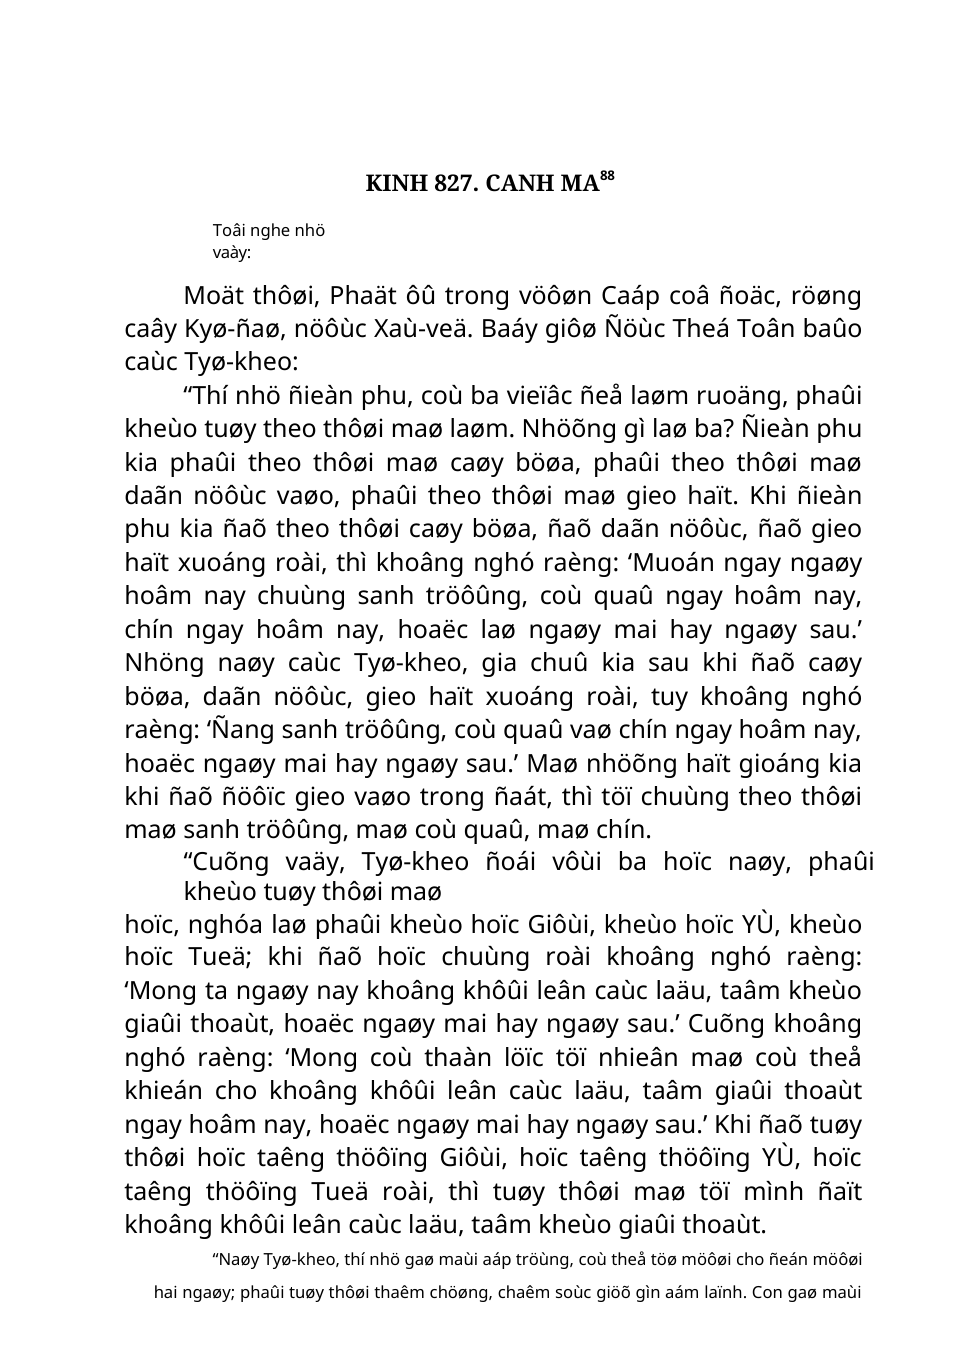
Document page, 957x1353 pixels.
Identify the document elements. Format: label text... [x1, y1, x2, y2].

text Moät thôøi, Phaät ôû trong vöôøn Caáp coâ ñoäc, röøng caây Kyø-ñaø, nöôùc Xaù-veä. Baáy giôø Ñöùc Theá Toân baûo caùc Tyø-kheo: [124, 278, 863, 378]
text “Cuõng vaäy, Tyø-kheo ñoái vôùi ba hoïc naøy, phaûi kheùo tuøy thôøi maø [183, 846, 875, 906]
text hoïc, nghóa laø phaûi kheùo hoïc Giôùi, kheùo hoïc YÙ, kheùo hoïc Tueä; khi ñaõ hoïc chuùng roài khoâng nghó raèng: ‘Mong ta ngaøy nay khoâng khôûi leân caùc laäu, taâm kheùo giaûi thoaùt, hoaëc ngaøy mai hay ngaøy sau.’ Cuõng khoâng nghó raèng: ‘Mong coù thaàn löïc töï nhieân maø coù theå khieán cho khoâng khôûi leân caùc laäu, taâm giaûi thoaùt ngay hoâm nay, hoaëc ngaøy mai hay ngaøy sau.’ Khi ñaõ tuøy thôøi hoïc taêng thöôïng Giôùi, hoïc taêng thöôïng YÙ, hoïc taêng thöôïng Tueä roài, thì tuøy thôøi maø töï mình ñaït khoâng khôûi leân caùc laäu, taâm kheùo giaûi thoaùt. [124, 906, 863, 1241]
text Toâi nghe nhö vaày: [213, 218, 339, 264]
text “Thí nhö ñieàn phu, coù ba vieïâc ñeå laøm ruoäng, phaûi kheùo tuøy theo thôøi maø laøm. Nhöõng gì laø ba? Ñieàn phu kia phaûi theo thôøi maø caøy böøa, phaûi theo thôøi maø daãn nöôùc vaøo, phaûi theo thôøi maø gieo haït. Khi ñieàn phu kia ñaõ theo thôøi caøy böøa, ñaõ daãn nöôùc, ñaõ gieo haït xuoáng roài, thì khoâng nghó raèng: ‘Muoán ngay ngaøy hoâm nay chuùng sanh tröôûng, coù quaû ngay hoâm nay, chín ngay hoâm nay, hoaëc laø ngaøy mai hay ngaøy sau.’ Nhöng naøy caùc Tyø-kheo, gia chuû kia sau khi ñaõ caøy böøa, daãn nöôùc, gieo haït xuoáng roài, tuy khoâng nghó raèng: ‘Ñang sanh tröôûng, coù quaû vaø chín ngay hoâm nay, hoaëc ngaøy mai hay ngaøy sau.’ Maø nhöõng haït gioáng kia khi ñaõ ñöôïc gieo vaøo trong ñaát, thì töï chuùng theo thôøi maø sanh tröôûng, maø coù quaû, maø chín. [124, 378, 863, 846]
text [153, 1248, 863, 1303]
text KINH 827. CANH MA88 [365, 167, 875, 198]
